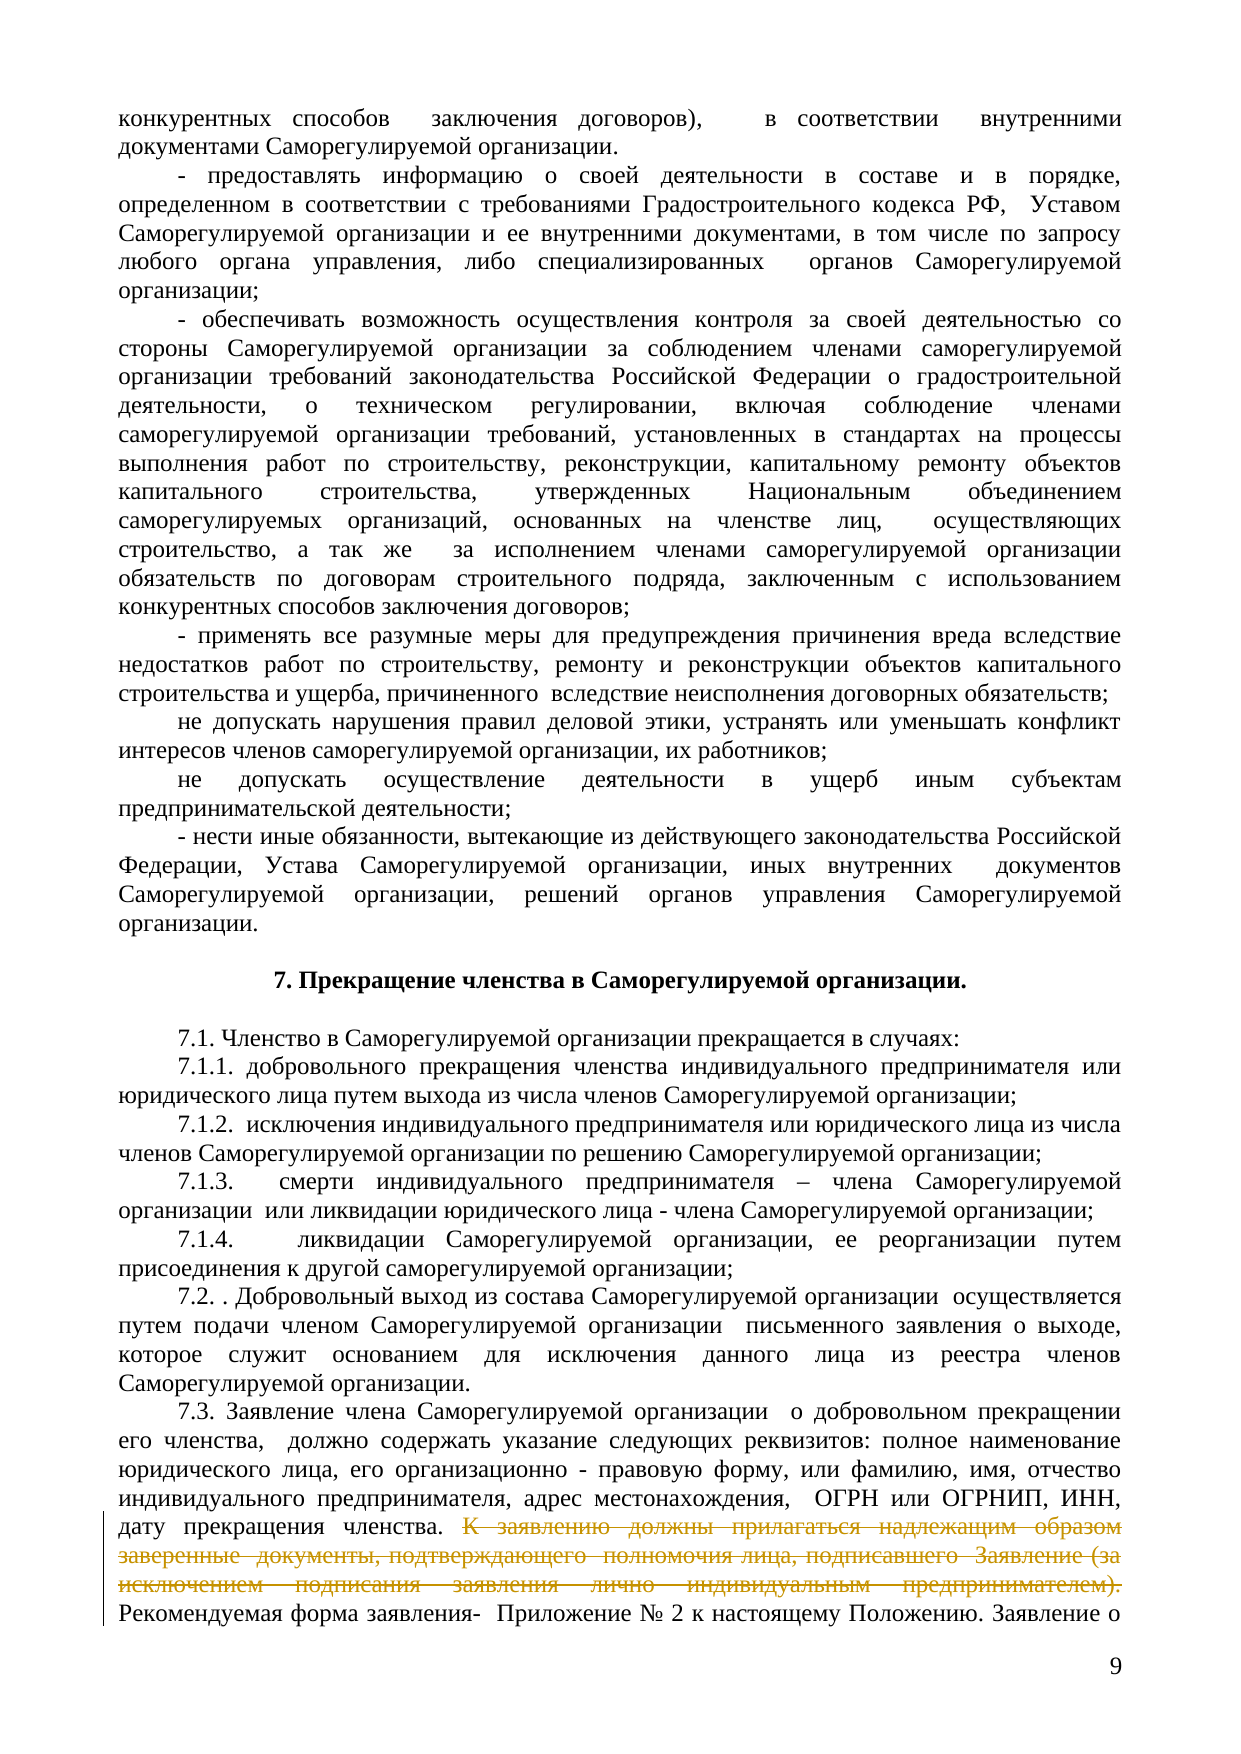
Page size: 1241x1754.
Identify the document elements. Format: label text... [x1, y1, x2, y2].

text не допускать осуществление деятельности в ущерб иным субъектам предпринимательской деятельности; [118, 764, 1122, 821]
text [118, 103, 1122, 160]
text не допускать нарушения правил деловой этики, устранять или уменьшать конфликт интересов членов саморегулируемой организации, их работников; [118, 706, 1122, 764]
text 7.1. Членство в Саморегулируемой организации прекращается в случаях: [118, 1023, 1122, 1051]
text 7. Прекращение членства в Саморегулируемой организации. [118, 965, 1122, 994]
text 7.1.1. добровольного прекращения членства индивидуального предпринимателя или юридического лица путем выхода из числа членов Саморегулируемой организации; [118, 1051, 1122, 1109]
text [118, 1586, 1122, 1626]
text 7.1.4. ликвидации Саморегулируемой организации, ее реорганизации путем присоединения к другой саморегулируемой организации; [118, 1224, 1122, 1281]
text - применять все разумные меры для предупреждения причинения вреда вследствие недостатков работ по строительству, ремонту и реконструкции объектов капитального строительства и ущерба, причиненного вследствие неисполнения договорных обязательств; [118, 620, 1122, 706]
text - предоставлять информацию о своей деятельности в составе и в порядке, определенном в соответствии с требованиями Градостроительного кодекса РФ, Уставом Саморегулируемой организации и ее внутренними документами, в том числе по запросу любого органа управления, либо специализированных органов Саморегулируемой организации; [118, 160, 1122, 304]
text 7.2. . Добровольный выход из состава Саморегулируемой организации осуществляется путем подачи членом Саморегулируемой организации письменного заявления о выходе, которое служит основанием для исключения данного лица из реестра членов Саморегулируемой организации. [118, 1281, 1122, 1396]
text 7.1.2. исключения индивидуального предпринимателя или юридического лица из числа членов Саморегулируемой организации по решению Саморегулируемой организации; [118, 1109, 1122, 1166]
text - нести иные обязанности, вытекающие из действующего законодательства Российской Федерации, Устава Саморегулируемой организации, иных внутренних документов Саморегулируемой организации, решений органов управления Саморегулируемой организации. [118, 821, 1122, 936]
text 7.1.3. смерти индивидуального предпринимателя – члена Саморегулируемой организации или ликвидации юридического лица - члена Саморегулируемой организации; [118, 1166, 1122, 1224]
text - обеспечивать возможность осуществления контроля за своей деятельностью со стороны Саморегулируемой организации за соблюдением членами саморегулируемой организации требований законодательства Российской Федерации о градостроительной деятельности, о техническом регулировании, включая соблюдение членами саморегулируемой организации требований, установленных в стандартах на процессы выполнения работ по строительству, реконструкции, капитальному ремонту объектов капитального строительства, утвержденных Национальным объединением саморегулируемых организаций, основанных на членстве лиц, осуществляющих строительство, а так же за исполнением членами саморегулируемой организации обязательств по договорам строительного подряда, заключенным с использованием конкурентных способов заключения договоров; [118, 304, 1122, 620]
